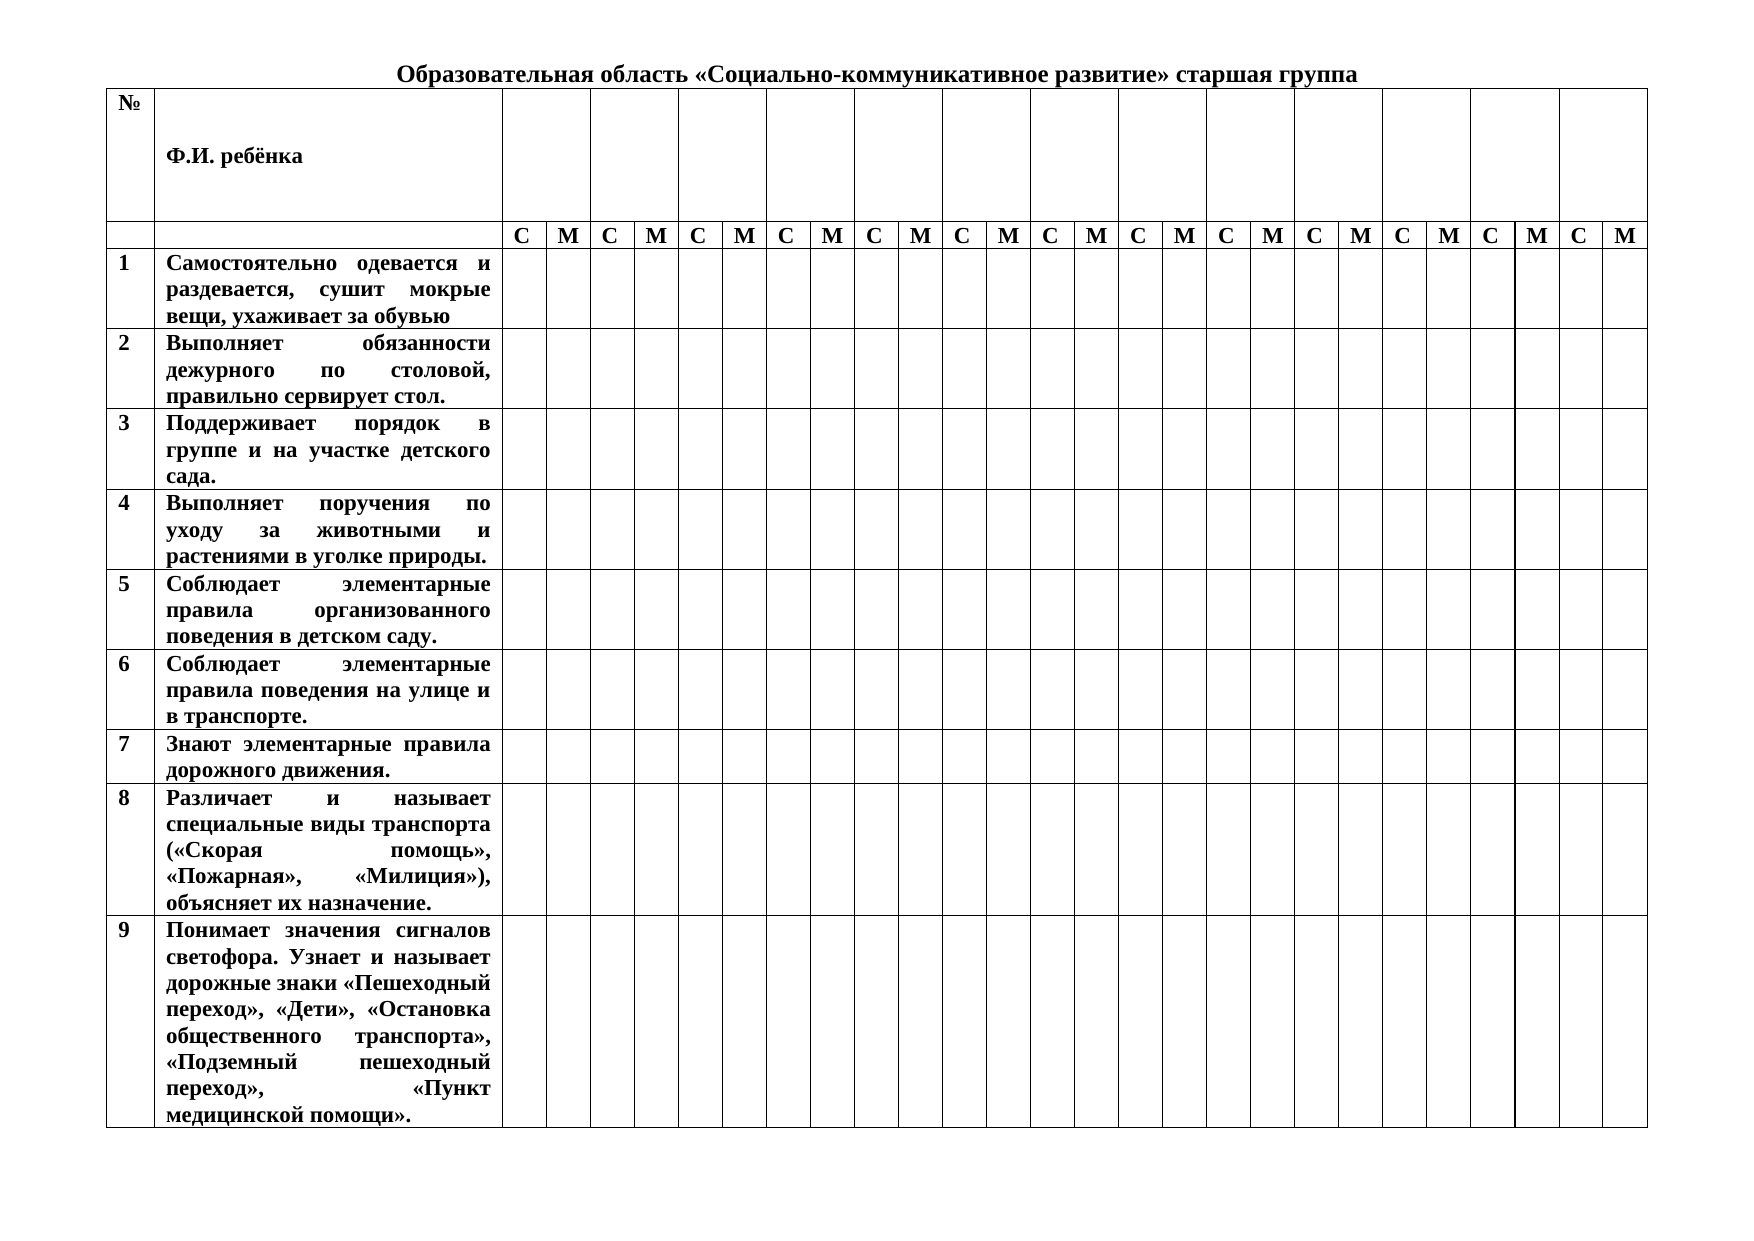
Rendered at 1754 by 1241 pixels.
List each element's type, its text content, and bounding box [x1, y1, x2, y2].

table_header [855, 89, 942, 221]
table_cell [943, 409, 986, 488]
table_cell [679, 916, 722, 1127]
table_cell [811, 329, 854, 408]
table_cell [1207, 730, 1250, 782]
table_cell [1119, 409, 1162, 488]
table_cell [899, 490, 942, 568]
table_cell [1075, 490, 1118, 568]
table_cell [1295, 570, 1338, 649]
table_cell [547, 916, 590, 1127]
table_cell [1383, 409, 1426, 488]
table_cell [1560, 916, 1602, 1127]
table_cell [987, 490, 1030, 568]
table_header [503, 89, 590, 221]
table_cell С [679, 222, 722, 248]
table_cell [1516, 329, 1559, 408]
table_cell [855, 409, 898, 488]
table_cell [547, 650, 590, 729]
table_cell [503, 570, 546, 649]
table_cell [1295, 409, 1338, 488]
table_cell [1383, 730, 1426, 782]
table_cell [723, 916, 766, 1127]
table_cell [767, 650, 810, 729]
table_cell [1560, 730, 1602, 782]
table_cell [591, 650, 634, 729]
table_cell [679, 329, 722, 408]
table_cell [987, 650, 1030, 729]
table_cell [855, 490, 898, 568]
table_cell [1163, 650, 1206, 729]
table_cell [767, 249, 810, 328]
table_cell С [1560, 222, 1602, 248]
table_header [679, 89, 766, 221]
table_cell [547, 409, 590, 488]
table_cell [591, 784, 634, 915]
table_cell [1207, 409, 1250, 488]
table_cell [987, 784, 1030, 915]
table_cell [1383, 784, 1426, 915]
table_cell [811, 490, 854, 568]
table_header [1031, 89, 1118, 221]
table_cell [1516, 409, 1559, 488]
table_header [1471, 89, 1559, 221]
table_cell [1295, 490, 1338, 568]
table_cell [1075, 249, 1118, 328]
table_cell [635, 916, 678, 1127]
table_cell [1295, 916, 1338, 1127]
table_cell 2 [107, 329, 154, 408]
table_header [767, 89, 854, 221]
table_cell [723, 490, 766, 568]
table_cell [547, 329, 590, 408]
table_cell [899, 570, 942, 649]
table_cell Поддерживает порядок в группе и на участке детского сада. [155, 409, 502, 488]
table_cell 8 [107, 784, 154, 915]
table_cell [811, 784, 854, 915]
table_cell [1339, 490, 1382, 568]
table_cell [1251, 329, 1294, 408]
table_cell [723, 329, 766, 408]
table_cell [855, 650, 898, 729]
table_cell [1251, 409, 1294, 488]
table_cell [1339, 730, 1382, 782]
table_cell [1295, 730, 1338, 782]
table_cell 7 [107, 730, 154, 782]
table_header [1207, 89, 1294, 221]
table_header [591, 89, 678, 221]
table_cell [1516, 249, 1559, 328]
table_cell [679, 650, 722, 729]
table_cell [1603, 570, 1647, 649]
table_cell [1031, 916, 1074, 1127]
table_cell [1383, 570, 1426, 649]
table_cell 4 [107, 490, 154, 568]
table_cell [855, 329, 898, 408]
table_cell [767, 784, 810, 915]
table_cell [1119, 650, 1162, 729]
table_cell [1383, 329, 1426, 408]
table_cell [723, 730, 766, 782]
table_cell [811, 570, 854, 649]
table_cell [987, 570, 1030, 649]
table_cell [1207, 916, 1250, 1127]
table_cell [503, 784, 546, 915]
table_cell [1031, 784, 1074, 915]
table_cell 3 [107, 409, 154, 488]
table_cell [987, 409, 1030, 488]
table_cell Соблюдает элементарные правила поведения на улице и в транспорте. [155, 650, 502, 729]
table_cell [811, 249, 854, 328]
table_cell [987, 329, 1030, 408]
table_cell [503, 650, 546, 729]
table_cell [899, 650, 942, 729]
table_cell [1119, 730, 1162, 782]
table_cell М [1427, 222, 1470, 248]
table_cell [723, 249, 766, 328]
table_cell 5 [107, 570, 154, 649]
table_cell [1251, 570, 1294, 649]
table_cell [1516, 730, 1559, 782]
table_cell [1119, 784, 1162, 915]
table_cell [1031, 650, 1074, 729]
table_cell [1471, 490, 1514, 568]
table_cell [1075, 650, 1118, 729]
table_cell [899, 916, 942, 1127]
table_cell [1516, 784, 1559, 915]
table_cell [1560, 784, 1602, 915]
table_cell [591, 916, 634, 1127]
table_cell [1560, 570, 1602, 649]
table_cell [1295, 650, 1338, 729]
table_cell С [1295, 222, 1338, 248]
table_cell [679, 409, 722, 488]
table_cell [1427, 329, 1470, 408]
table_cell С [591, 222, 634, 248]
table_cell [591, 409, 634, 488]
table_cell [1560, 490, 1602, 568]
table_cell [547, 730, 590, 782]
table_cell [723, 784, 766, 915]
table_cell [1075, 730, 1118, 782]
table_cell [1427, 730, 1470, 782]
table_cell [1427, 249, 1470, 328]
table_cell [767, 329, 810, 408]
table_cell [1471, 570, 1514, 649]
table_cell [1339, 650, 1382, 729]
table_cell [987, 249, 1030, 328]
table_cell [855, 784, 898, 915]
table_header [1560, 89, 1647, 221]
table_cell [987, 730, 1030, 782]
table_cell [1031, 249, 1074, 328]
table_cell [1163, 570, 1206, 649]
table_cell [547, 249, 590, 328]
table_cell [155, 222, 502, 248]
table_cell [723, 409, 766, 488]
table_cell [1295, 249, 1338, 328]
table_cell [591, 249, 634, 328]
table_cell [1603, 490, 1647, 568]
table_cell [767, 490, 810, 568]
table_cell [1471, 730, 1514, 782]
table_cell [503, 730, 546, 782]
table_cell [503, 409, 546, 488]
table_cell [811, 650, 854, 729]
table_cell [1031, 570, 1074, 649]
table_cell [943, 650, 986, 729]
table_cell [547, 490, 590, 568]
table_cell [679, 570, 722, 649]
table_cell М [811, 222, 854, 248]
table_cell [1471, 329, 1514, 408]
table_cell [1383, 650, 1426, 729]
table_header [1119, 89, 1206, 221]
table_cell [943, 730, 986, 782]
table_cell [855, 916, 898, 1127]
table_cell 6 [107, 650, 154, 729]
table_cell Выполняет поручения по уходу за животными и растениями в уголке природы. [155, 490, 502, 568]
table_cell [1031, 490, 1074, 568]
table_cell [1207, 490, 1250, 568]
table_cell М [899, 222, 942, 248]
table_cell [1163, 249, 1206, 328]
table_cell [1075, 570, 1118, 649]
table_cell [1075, 916, 1118, 1127]
table_cell [1603, 329, 1647, 408]
table_cell М [723, 222, 766, 248]
table_cell [1031, 329, 1074, 408]
table_cell С [1471, 222, 1514, 248]
table_cell [1603, 409, 1647, 488]
table_cell [1163, 490, 1206, 568]
table_cell [1516, 916, 1559, 1127]
table_cell [899, 249, 942, 328]
table_cell [855, 249, 898, 328]
table_header Ф.И. ребёнка [155, 89, 502, 221]
table_cell [1119, 329, 1162, 408]
table_cell М [1251, 222, 1294, 248]
table_cell С [1383, 222, 1426, 248]
table_cell 9 [107, 916, 154, 1127]
table_cell 1 [107, 249, 154, 328]
table_cell С [1119, 222, 1162, 248]
table_cell [1295, 784, 1338, 915]
table_cell [1339, 570, 1382, 649]
table_cell [503, 490, 546, 568]
table_cell [1603, 249, 1647, 328]
table_cell [1251, 249, 1294, 328]
table_cell М [1075, 222, 1118, 248]
table_cell [1603, 784, 1647, 915]
table_cell [899, 409, 942, 488]
table_cell [1207, 249, 1250, 328]
table_cell [1163, 329, 1206, 408]
table_header № [107, 89, 154, 221]
table_cell С [1207, 222, 1250, 248]
table_cell [811, 730, 854, 782]
table_cell [635, 570, 678, 649]
table_cell [811, 409, 854, 488]
table_cell [943, 249, 986, 328]
table_cell [107, 222, 154, 248]
table_cell [1603, 730, 1647, 782]
table_cell С [1031, 222, 1074, 248]
table_cell М [987, 222, 1030, 248]
table_header [943, 89, 1030, 221]
table_cell [855, 730, 898, 782]
table_cell М [635, 222, 678, 248]
table_cell [635, 409, 678, 488]
table_cell Соблюдает элементарные правила организованного поведения в детском саду. [155, 570, 502, 649]
table_header [1383, 89, 1470, 221]
table_cell С [503, 222, 546, 248]
table_cell [635, 730, 678, 782]
table_cell [723, 650, 766, 729]
table_cell [1516, 490, 1559, 568]
table_cell [635, 650, 678, 729]
table_cell [547, 570, 590, 649]
table_cell [1383, 249, 1426, 328]
table_cell [503, 329, 546, 408]
table_cell [635, 784, 678, 915]
table_cell [1163, 784, 1206, 915]
table_cell [899, 329, 942, 408]
table_cell [899, 784, 942, 915]
table_cell [1471, 249, 1514, 328]
table_cell [1383, 916, 1426, 1127]
table_cell [1516, 650, 1559, 729]
table_cell [1251, 650, 1294, 729]
table_cell С [943, 222, 986, 248]
table_cell [1603, 916, 1647, 1127]
table_cell [767, 570, 810, 649]
table_cell [1163, 730, 1206, 782]
table_cell [943, 570, 986, 649]
table_cell [943, 784, 986, 915]
table_cell [1339, 916, 1382, 1127]
table_cell [1471, 409, 1514, 488]
table_cell [1427, 570, 1470, 649]
table_cell [1031, 730, 1074, 782]
table_cell [1075, 329, 1118, 408]
table_cell [1207, 650, 1250, 729]
table_cell [1031, 409, 1074, 488]
table_cell С [767, 222, 810, 248]
table_cell [855, 570, 898, 649]
table_cell Различает и называет специальные виды транспорта («Скорая помощь», «Пожарная», «Милиция»), объясняет их назначение. [155, 784, 502, 915]
table_cell [1560, 650, 1602, 729]
table_cell [1383, 490, 1426, 568]
table_cell [1560, 329, 1602, 408]
table_cell [635, 249, 678, 328]
table_cell М [547, 222, 590, 248]
table_cell [1075, 784, 1118, 915]
table_cell [1251, 916, 1294, 1127]
table_cell [1339, 249, 1382, 328]
table_cell [1251, 730, 1294, 782]
table_cell [1427, 650, 1470, 729]
table_cell Понимает значения сигналов светофора. Узнает и называет дорожные знаки «Пешеходный переход», «Дети», «Остановка общественного транспорта», «Подземный пешеходный переход», «Пункт медицинской помощи». [155, 916, 502, 1127]
table_cell [679, 490, 722, 568]
table_cell [1207, 784, 1250, 915]
table_cell [1163, 409, 1206, 488]
table_cell Выполняет обязанности дежурного по столовой, правильно сервирует стол. [155, 329, 502, 408]
table_cell [1471, 916, 1514, 1127]
table_cell [1471, 784, 1514, 915]
table_cell [679, 784, 722, 915]
table_cell [1295, 329, 1338, 408]
table_cell [591, 490, 634, 568]
table_cell [591, 730, 634, 782]
table_cell [635, 490, 678, 568]
table_cell [1119, 916, 1162, 1127]
table_cell [1603, 650, 1647, 729]
table_cell М [1603, 222, 1647, 248]
table_cell [1207, 329, 1250, 408]
table_cell [987, 916, 1030, 1127]
table_cell [1251, 490, 1294, 568]
table_cell [1119, 570, 1162, 649]
table_cell [767, 730, 810, 782]
table_cell С [855, 222, 898, 248]
table_cell [591, 570, 634, 649]
table_cell [811, 916, 854, 1127]
table_cell [1471, 650, 1514, 729]
table_cell М [1516, 222, 1559, 248]
table_cell [1339, 409, 1382, 488]
table_cell [679, 730, 722, 782]
table_cell М [1163, 222, 1206, 248]
table_cell [1163, 916, 1206, 1127]
table_cell [1119, 490, 1162, 568]
table_cell [1560, 249, 1602, 328]
table_cell [1207, 570, 1250, 649]
table_cell [503, 249, 546, 328]
table_cell [1339, 329, 1382, 408]
table_cell Знают элементарные правила дорожного движения. [155, 730, 502, 782]
table_cell [1427, 916, 1470, 1127]
table_cell [723, 570, 766, 649]
table_cell [767, 916, 810, 1127]
table_cell [1119, 249, 1162, 328]
table_cell М [1339, 222, 1382, 248]
table_cell [591, 329, 634, 408]
table_cell [943, 916, 986, 1127]
table_cell [1516, 570, 1559, 649]
table_cell [943, 490, 986, 568]
table_cell [1075, 409, 1118, 488]
table_cell [1560, 409, 1602, 488]
table_cell [767, 409, 810, 488]
table_cell [679, 249, 722, 328]
text Образовательная область «Социально-коммуникативное развитие» старшая группа [118, 59, 1636, 88]
table_cell [899, 730, 942, 782]
table_cell [547, 784, 590, 915]
table_cell [943, 329, 986, 408]
table_cell [1339, 784, 1382, 915]
table_cell [1251, 784, 1294, 915]
table_cell [1427, 784, 1470, 915]
table_cell [503, 916, 546, 1127]
table_cell [1427, 490, 1470, 568]
table_cell [1427, 409, 1470, 488]
table_header [1295, 89, 1382, 221]
table_cell [635, 329, 678, 408]
table_cell Самостоятельно одевается и раздевается, сушит мокрые вещи, ухаживает за обувью [155, 249, 502, 328]
